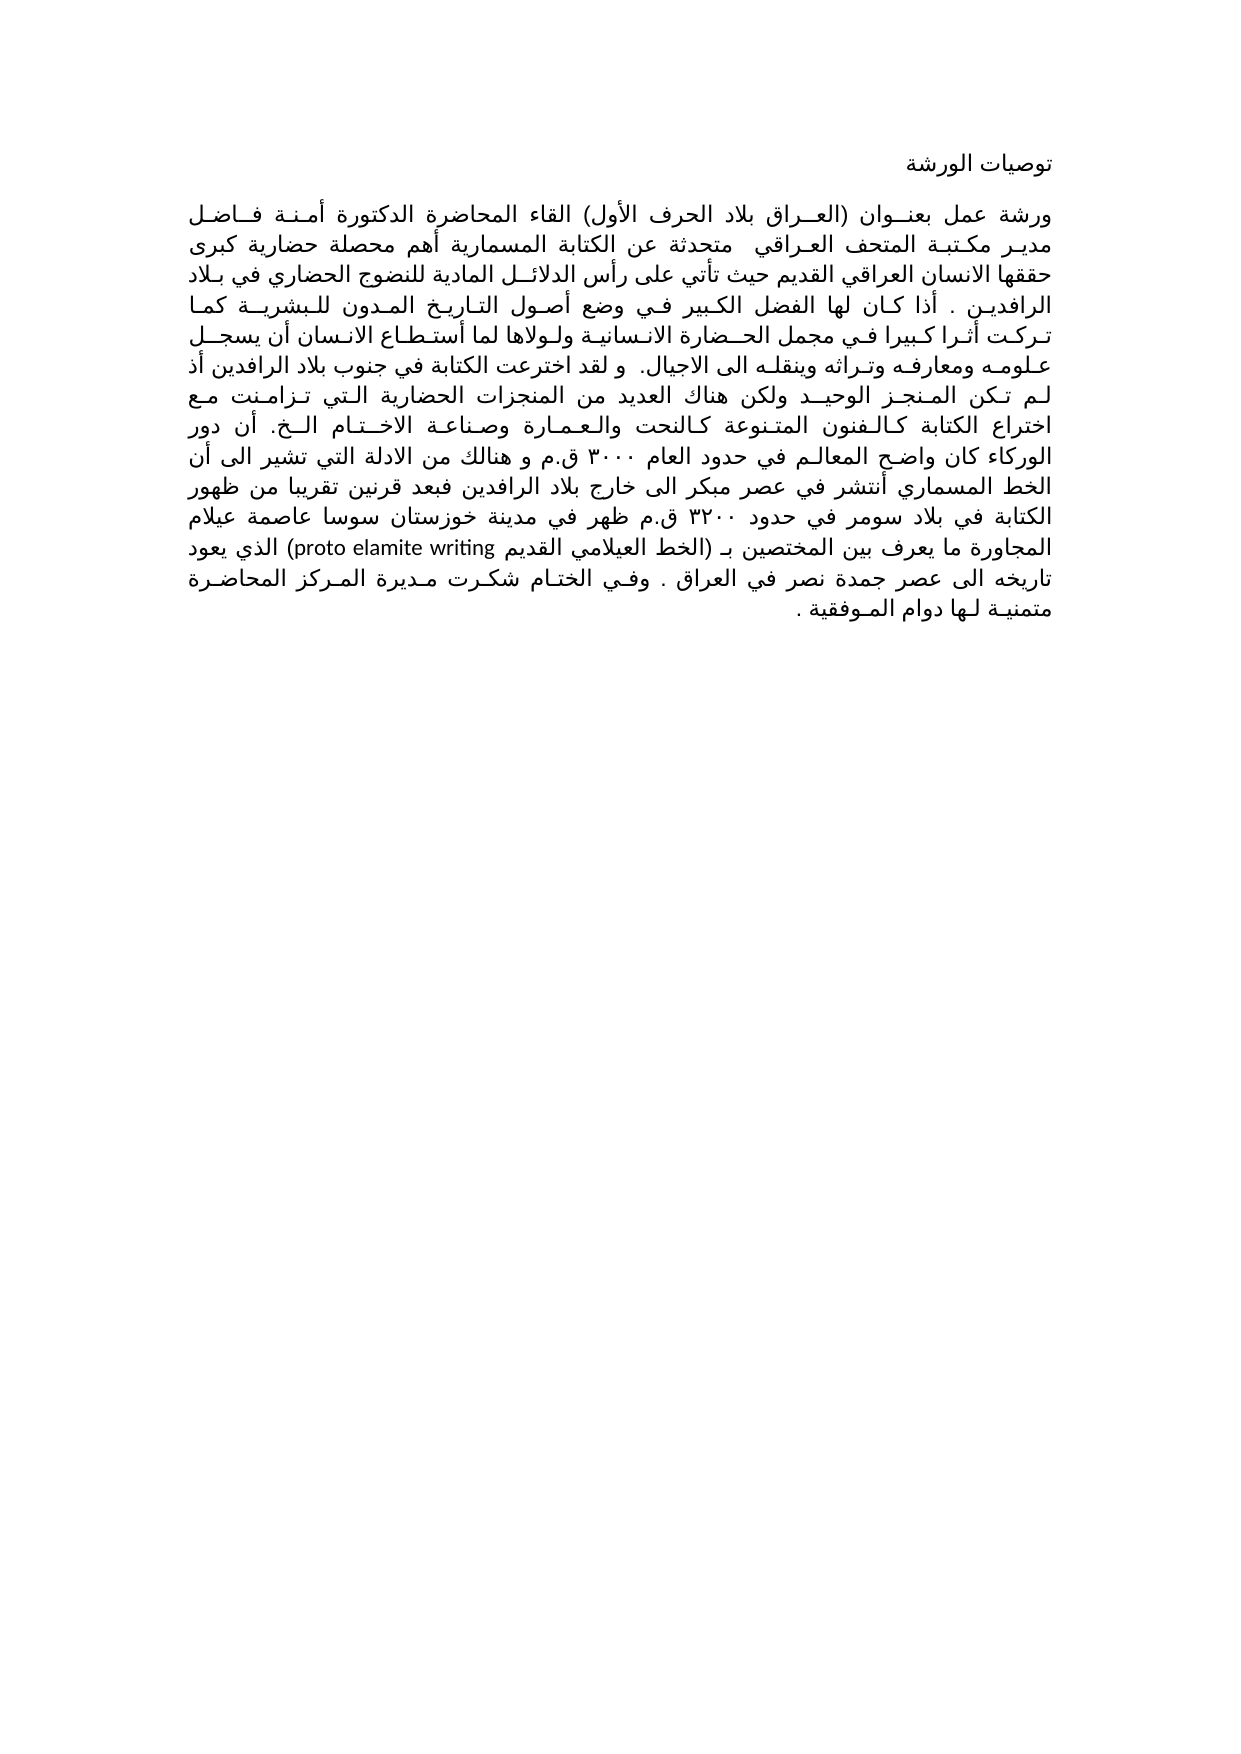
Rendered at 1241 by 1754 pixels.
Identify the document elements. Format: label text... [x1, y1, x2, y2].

text ورشة عمل بعنــوان ‏‏(العــراق بلاد الحرف الأول) القاء المحاضرة الدكتورة أمـنـة ‏فــاضـل مديـر مكـتبـة المتحف العـراقي متحدثة عن الكتابة المسمارية أهم محصلة حضارية كبرى حققها ‏الانسان العراقي القديم حيث تأتي على رأس الدلائــل المادية ‏للنضوج الحضاري في بـلاد الرافديـن . أذا كـان لها الفضل ‏الكـبير فـي وضع أصـول التـاريـخ المـدون للـبشريــة كمـا ‏تـركـت أثـرا كـبيرا فـي مجمل الحــضارة الانـسانيـة ولـولاها ‏لما أستـطـاع الانـسان أن يسجــل عـلومـه ومعارفـه وتـراثه ‏وينقلـه الى الاجيال.‏ ‏ و لقد اخترعت الكتابة في جنوب بلاد الرافدين أذ لـم تـكن المـنجـز الوحيــد ‏ولكن هناك العديد من المنجزات الحضارية الـتي تـزامـنت مـع اختراع ‏الكتابة كـالـفنون المتـنوعة كـالنحت والـعـمـارة وصـناعـة الاخــتـام الــخ. ‏أن دور الوركاء كان واضـح المعالـم في حدود العام ٣٠٠٠ ق.م و هنالك ‏من الادلة التي تشير الى أن الخط المسماري أنتشر في عصر مبكر الى ‏خارج بلاد الرافدين فبعد قرنين تقريبا من ظهور الكتابة في بلاد سومر في ‏حدود ٣٢٠٠ ق.م ظهر في مدينة خوزستان سوسا عاصمة عيلام المجاورة ‏ما يعرف بين المختصين بـ (الخط العيلامي القديم ‏proto elamite ‎writing‏) الذي يعود تاريخه الى عصر جمدة نصر في العراق .‏ وفـي الختـام شكـرت مـديرة المـركز المحاضـرة متمنيـة لـها دوام ‏المـوفقية . [187, 201, 1053, 622]
text توصيات الورشة [187, 150, 1053, 176]
